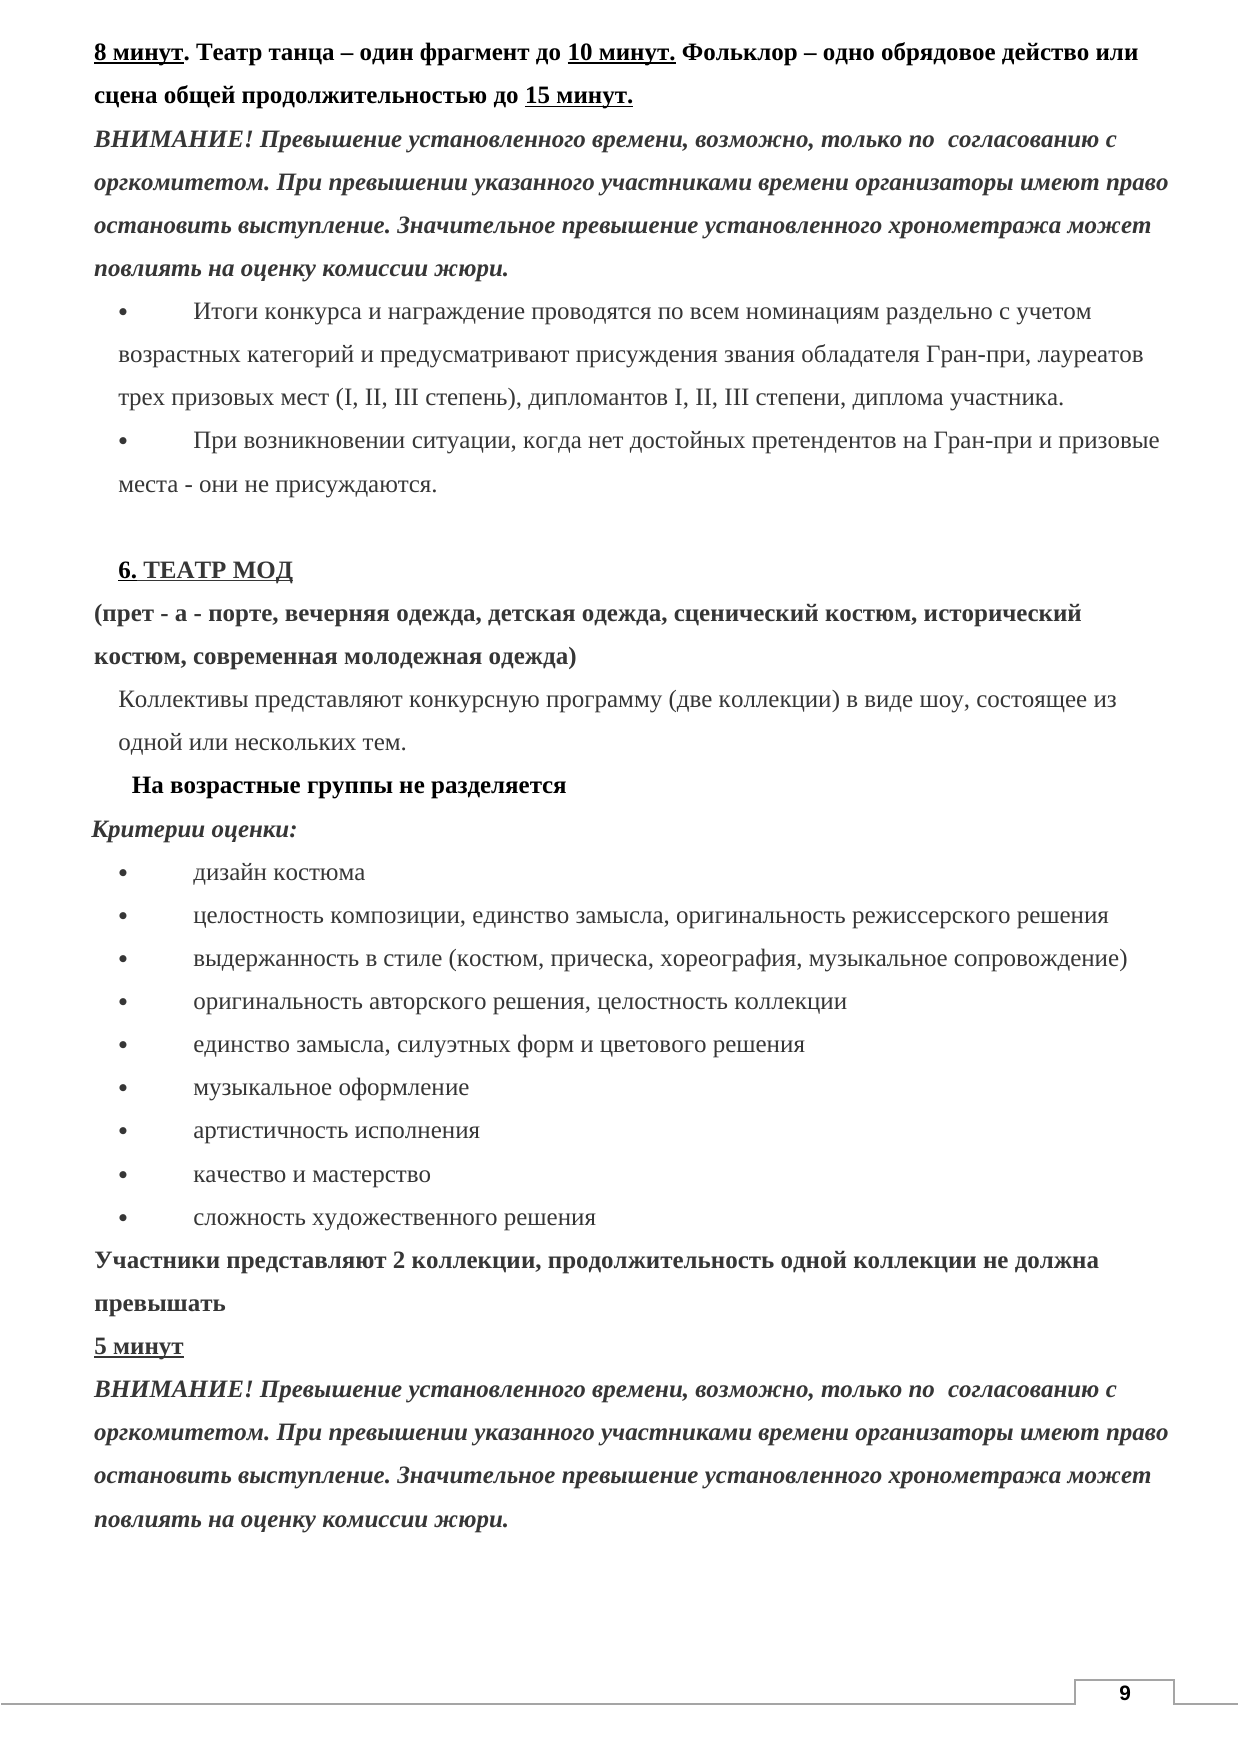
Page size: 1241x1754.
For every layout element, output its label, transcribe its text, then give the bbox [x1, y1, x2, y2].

list сложность художественного решения [118, 1202, 1178, 1231]
text Участники представляют 2 коллекции, продолжительность одной коллекции не должна превышать [94, 1245, 1178, 1317]
text 6. ТЕАТР МОД [118, 555, 1178, 584]
list дизайн костюма [118, 857, 1178, 886]
text Коллективы представляют конкурсную программу (две коллекции) в виде шоу, состоящее из одной или нескольких тем. [118, 684, 1178, 756]
text ВНИМАНИЕ! Превышение установленного времени, возможно, только по согласованию с оргкомитетом. При превышении указанного участниками времени организаторы имеют право остановить выступление. Значительное превышение установленного хронометража может повлиять на оценку комиссии жюри. [94, 1374, 1178, 1532]
list артистичность исполнения [118, 1116, 1178, 1144]
list выдержанность в стиле (костюм, прическа, хореография, музыкальное сопровождение) [118, 943, 1178, 972]
text (прет - а - порте, вечерняя одежда, детская одежда, сценический костюм, исторический костюм, современная молодежная одежда) [94, 598, 1178, 670]
list качество и мастерство [118, 1159, 1178, 1187]
list целостность композиции, единство замысла, оригинальность режиссерского решения [118, 900, 1178, 929]
list музыкальное оформление [118, 1072, 1178, 1101]
list Итоги конкурса и награждение проводятся по всем номинациям раздельно с учетом возрастных категорий и предусматривают присуждения звания обладателя Гран-при, лауреатов трех призовых мест (I, II, III степень), дипломантов I, II, III степени, диплома участника. [118, 296, 1178, 411]
list оригинальность авторского решения, целостность коллекции [118, 986, 1178, 1015]
text Критерии оценки: [91, 814, 1178, 842]
text 8 минут. Театр танца – один фрагмент до 10 минут. Фольклор – одно обрядовое действо или сцена общей продолжительностью до 15 минут. [94, 37, 1178, 109]
list единство замысла, силуэтных форм и цветового решения [118, 1029, 1178, 1058]
text На возрастные группы не разделяется [132, 771, 1178, 799]
list При возникновении ситуации, когда нет достойных претендентов на Гран-при и призовые места - они не присуждаются. [118, 426, 1178, 497]
text ВНИМАНИЕ! Превышение установленного времени, возможно, только по согласованию с оргкомитетом. При превышении указанного участниками времени организаторы имеют право остановить выступление. Значительное превышение установленного хронометража может повлиять на оценку комиссии жюри. [94, 124, 1178, 282]
text 5 минут [94, 1331, 1178, 1360]
